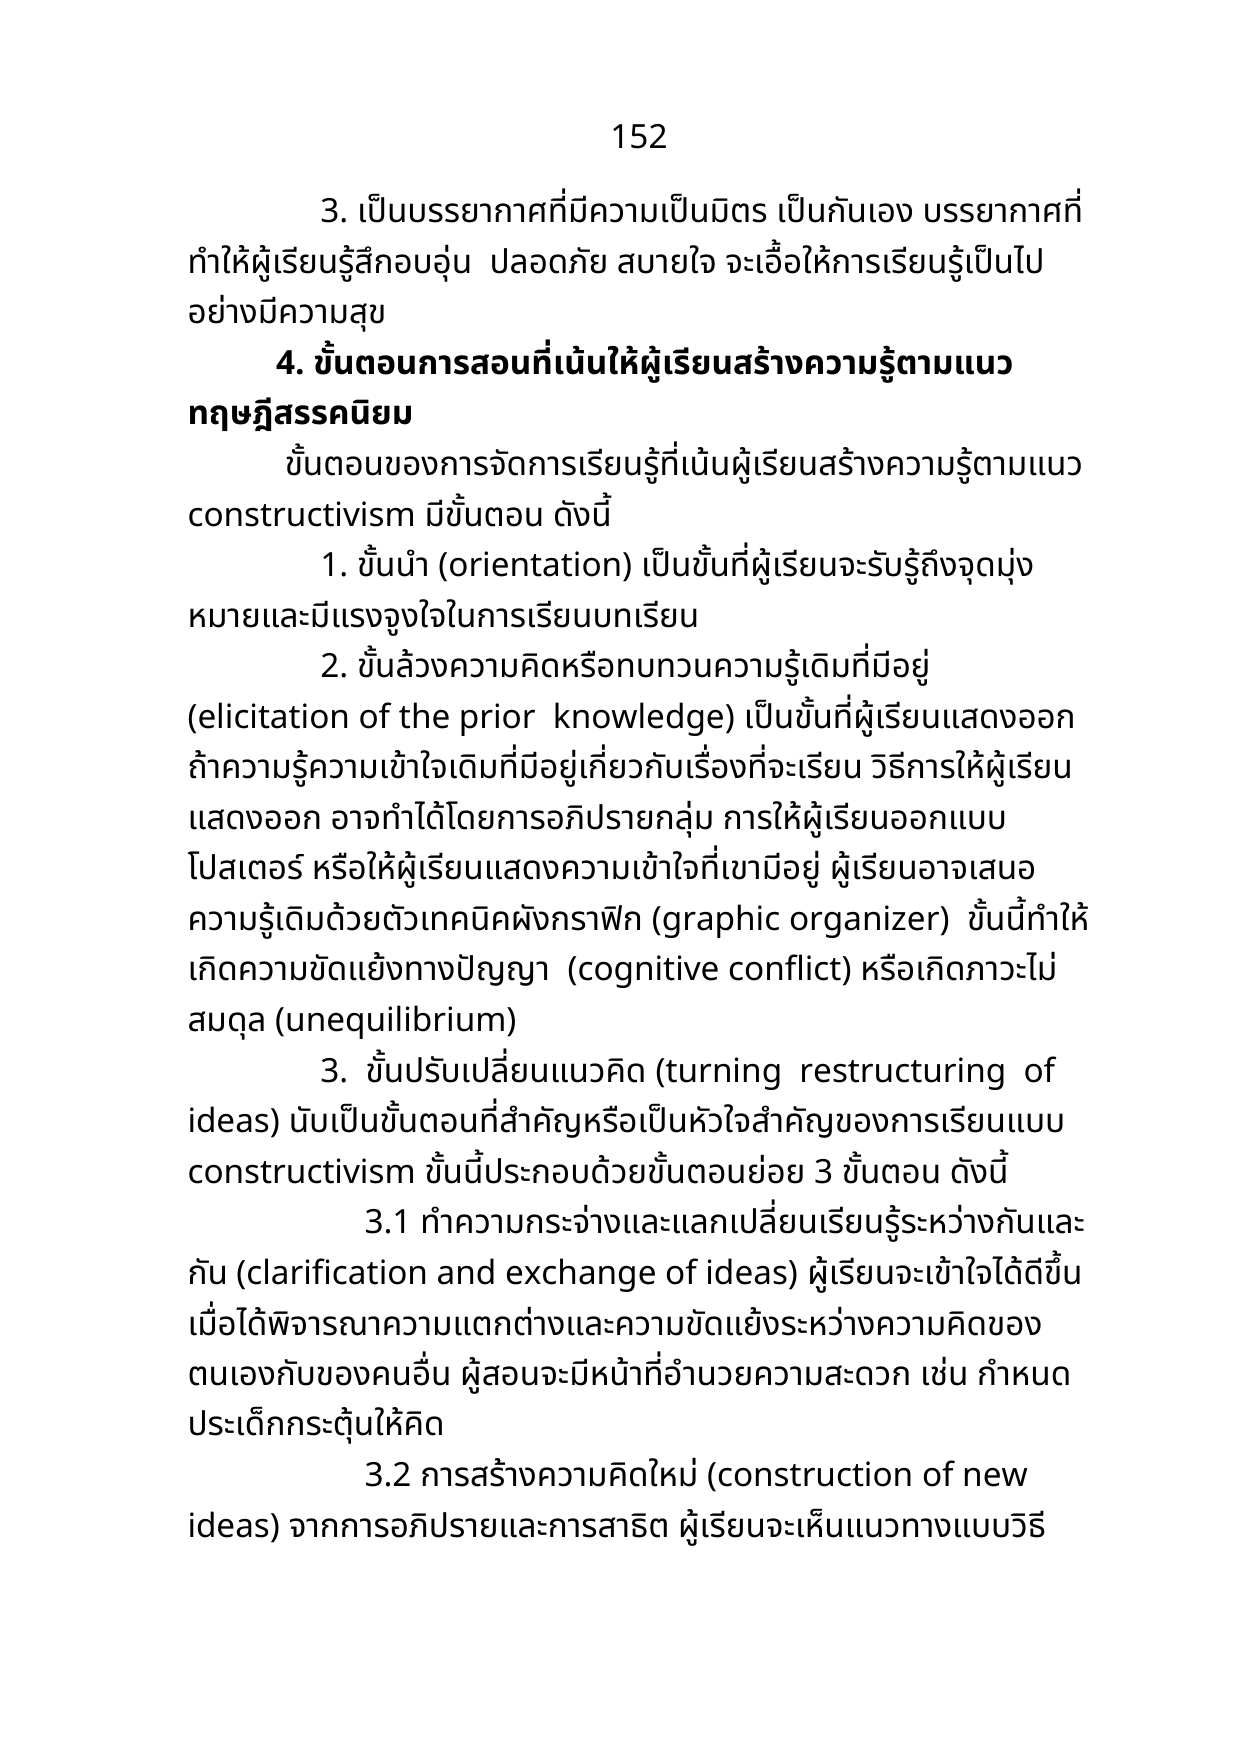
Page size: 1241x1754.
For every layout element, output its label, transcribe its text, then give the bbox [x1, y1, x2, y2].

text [187, 1451, 1090, 1552]
text 4. ขั้นตอนการสอนที่เน้นให้ผู้เรียนสร้างความรู้ตามแนวทฤษฎีสรรคนิยม ขั้นตอนของการจัดการเรียนรู้ที่เน้นผู้เรียนสร้างความรู้ตามแนว constructivism มีขั้นตอน ดังนี้ 1. ขั้นนำ (orientation) เป็นขั้นที่ผู้เรียนจะรับรู้ถึงจุดมุ่งหมายและมีแรงจูงใจในการเรียนบทเรียน 2. ขั้นล้วงความคิดหรือทบทวนความรู้เดิมที่มีอยู่ (elicitation of the prior knowledge) เป็นขั้นที่ผู้เรียนแสดงออกถ้าความรู้ความเข้าใจเดิมที่มีอยู่เกี่ยวกับเรื่องที่จะเรียน วิธีการให้ผู้เรียนแสดงออก อาจทำได้โดยการอภิปรายกลุ่ม การให้ผู้เรียนออกแบบโปสเตอร์ หรือให้ผู้เรียนแสดงความเข้าใจที่เขามีอยู่ ผู้เรียนอาจเสนอความรู้เดิมด้วยตัวเทคนิคผังกราฟิก (graphic organizer) ขั้นนี้ทำให้เกิดความขัดแย้งทางปัญญา (cognitive conflict) หรือเกิดภาวะไม่สมดุล (unequilibrium) 3. ขั้นปรับเปลี่ยนแนวคิด (turning restructuring of ideas) นับเป็นขั้นตอนที่สำคัญหรือเป็นหัวใจสำคัญของการเรียนแบบ constructivism ขั้นนี้ประกอบด้วยขั้นตอนย่อย 3 ขั้นตอน ดังนี้ 3.1 ทำความกระจ่างและแลกเปลี่ยนเรียนรู้ระหว่างกันและกัน (clarification and exchange of ideas) ผู้เรียนจะเข้าใจได้ดีขึ้น เมื่อได้พิจารณาความแตกต่างและความขัดแย้งระหว่างความคิดของตนเองกับของคนอื่น ผู้สอนจะมีหน้าที่อำนวยความสะดวก เช่น กำหนดประเด็กกระตุ้นให้คิด [187, 339, 1090, 1451]
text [187, 187, 1090, 339]
